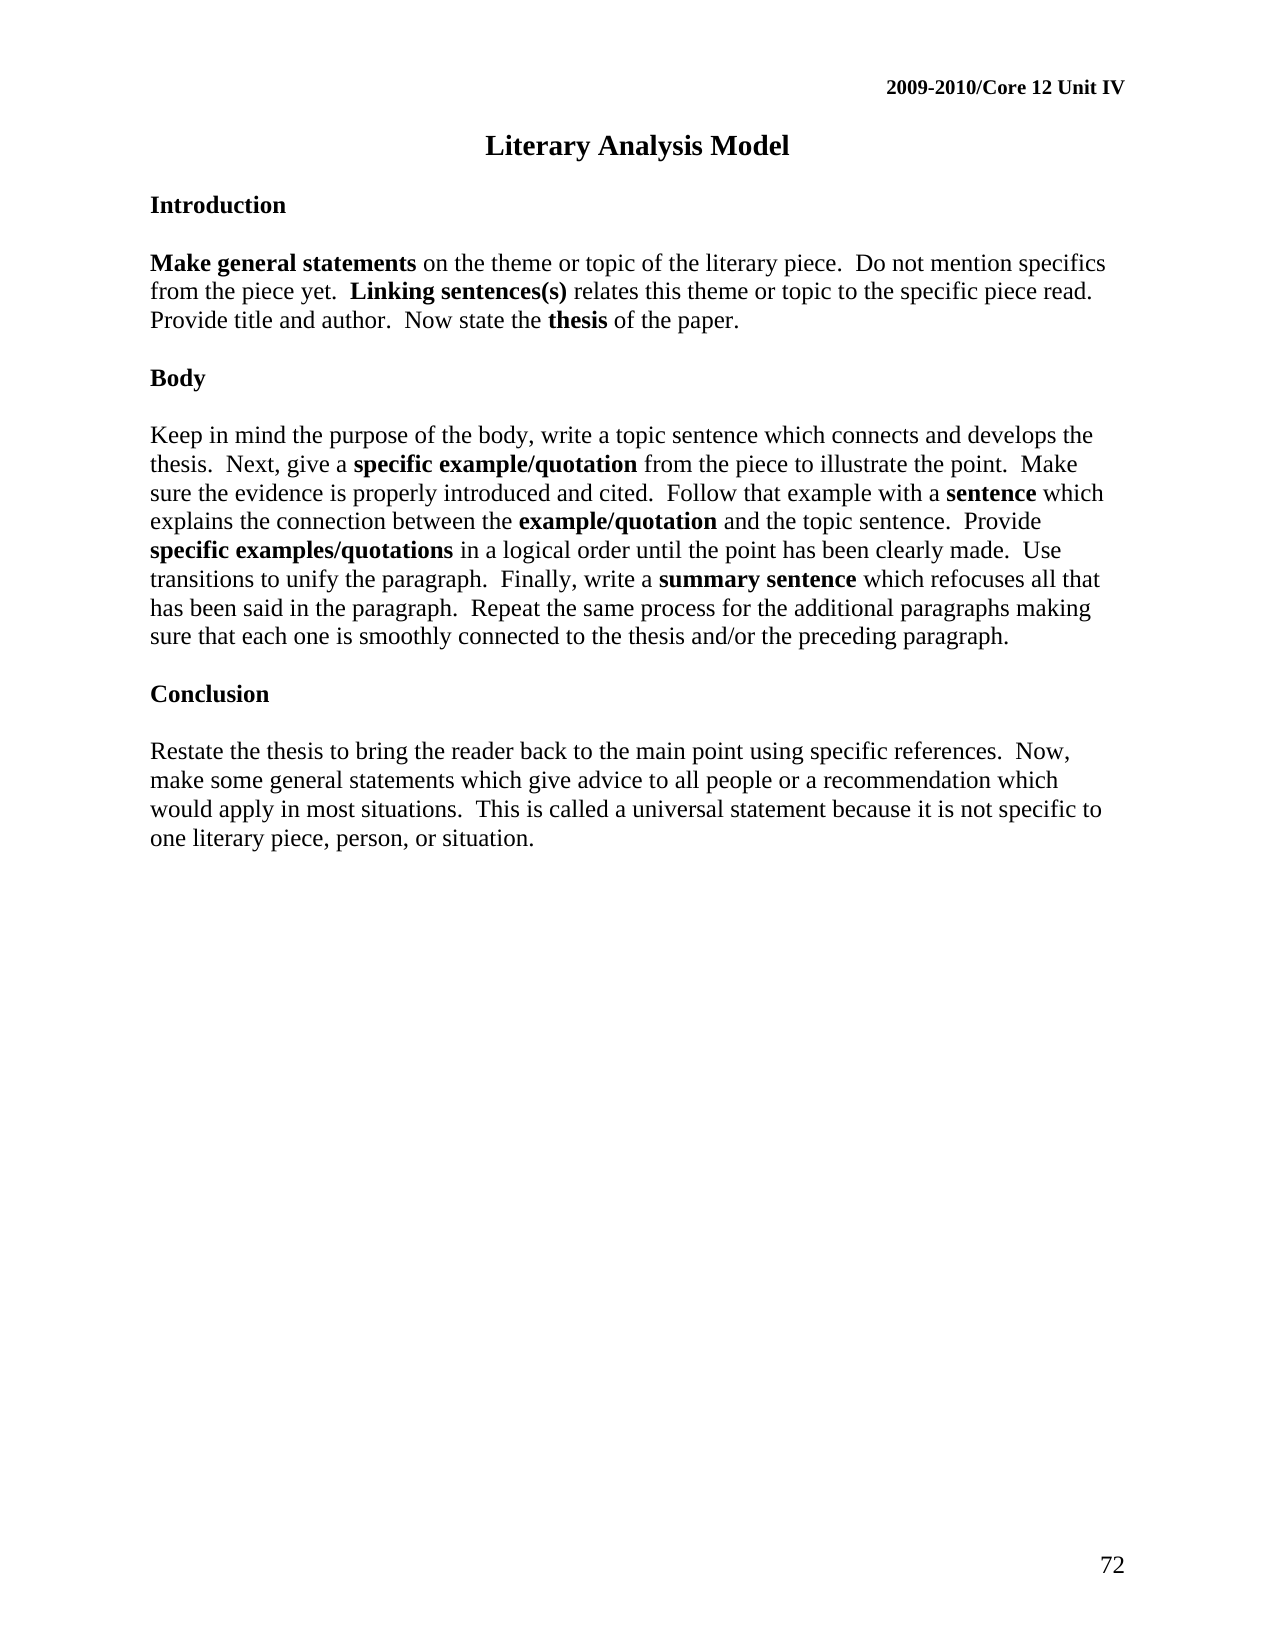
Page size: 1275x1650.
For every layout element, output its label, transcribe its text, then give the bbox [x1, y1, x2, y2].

subtitle Literary Analysis Model [150, 128, 1125, 161]
text Body [150, 363, 1125, 391]
text Make general statements on the theme or topic of the literary piece. Do not mention specifics from the piece yet. Linking sentences(s) relates this theme or topic to the specific piece read. Provide title and author. Now state the thesis of the paper. [150, 248, 1125, 334]
text Restate the thesis to bring the reader back to the main point using specific references. Now, make some general statements which give advice to all people or a recommendation which would apply in most situations. This is called a universal statement because it is not specific to one literary piece, person, or situation. [150, 736, 1125, 851]
text Introduction [150, 190, 1125, 219]
text Keep in mind the purpose of the body, write a topic sentence which connects and develops the thesis. Next, give a specific example/quotation from the piece to illustrate the point. Make sure the evidence is properly introduced and cited. Follow that example with a sentence which explains the connection between the example/quotation and the topic sentence. Provide specific examples/quotations in a logical order until the point has been clearly made. Use transitions to unify the paragraph. Finally, write a summary sentence which refocuses all that has been said in the paragraph. Repeat the same process for the additional paragraphs making sure that each one is smoothly connected to the thesis and/or the preceding paragraph. [150, 420, 1125, 650]
text Conclusion [150, 679, 1125, 708]
